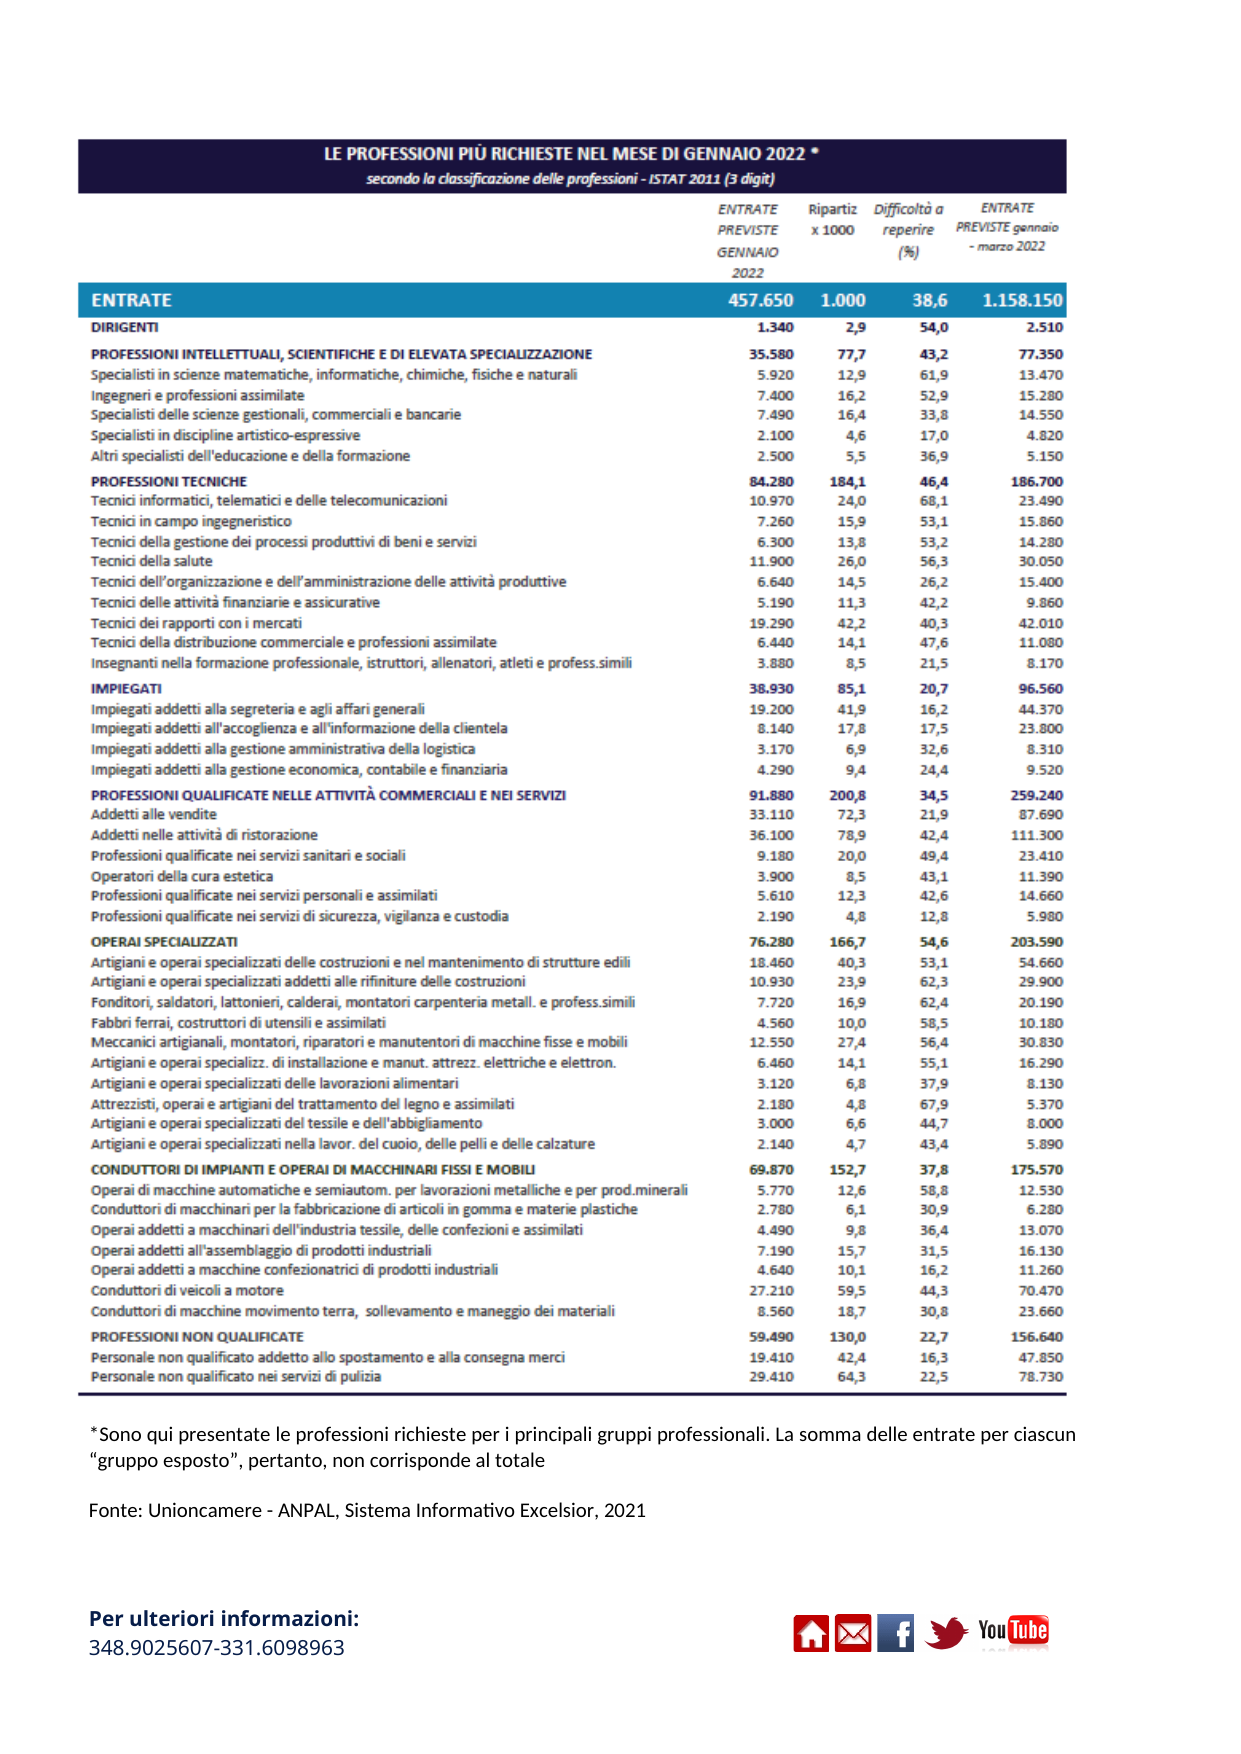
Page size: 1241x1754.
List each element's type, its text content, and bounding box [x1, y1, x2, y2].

text *Sono qui presentate le professioni richieste per i principali gruppi professionali. La somma delle entrate per ciascun “gruppo esposto”, pertanto, non corrisponde al totale [89, 1421, 1078, 1472]
picture [793, 1615, 829, 1652]
picture [834, 1614, 872, 1652]
picture [73, 132, 1085, 1397]
text Fonte: Unioncamere - ANPAL, Sistema Informativo Excelsior, 2021 [89, 1498, 1078, 1523]
picture [877, 1614, 1049, 1652]
